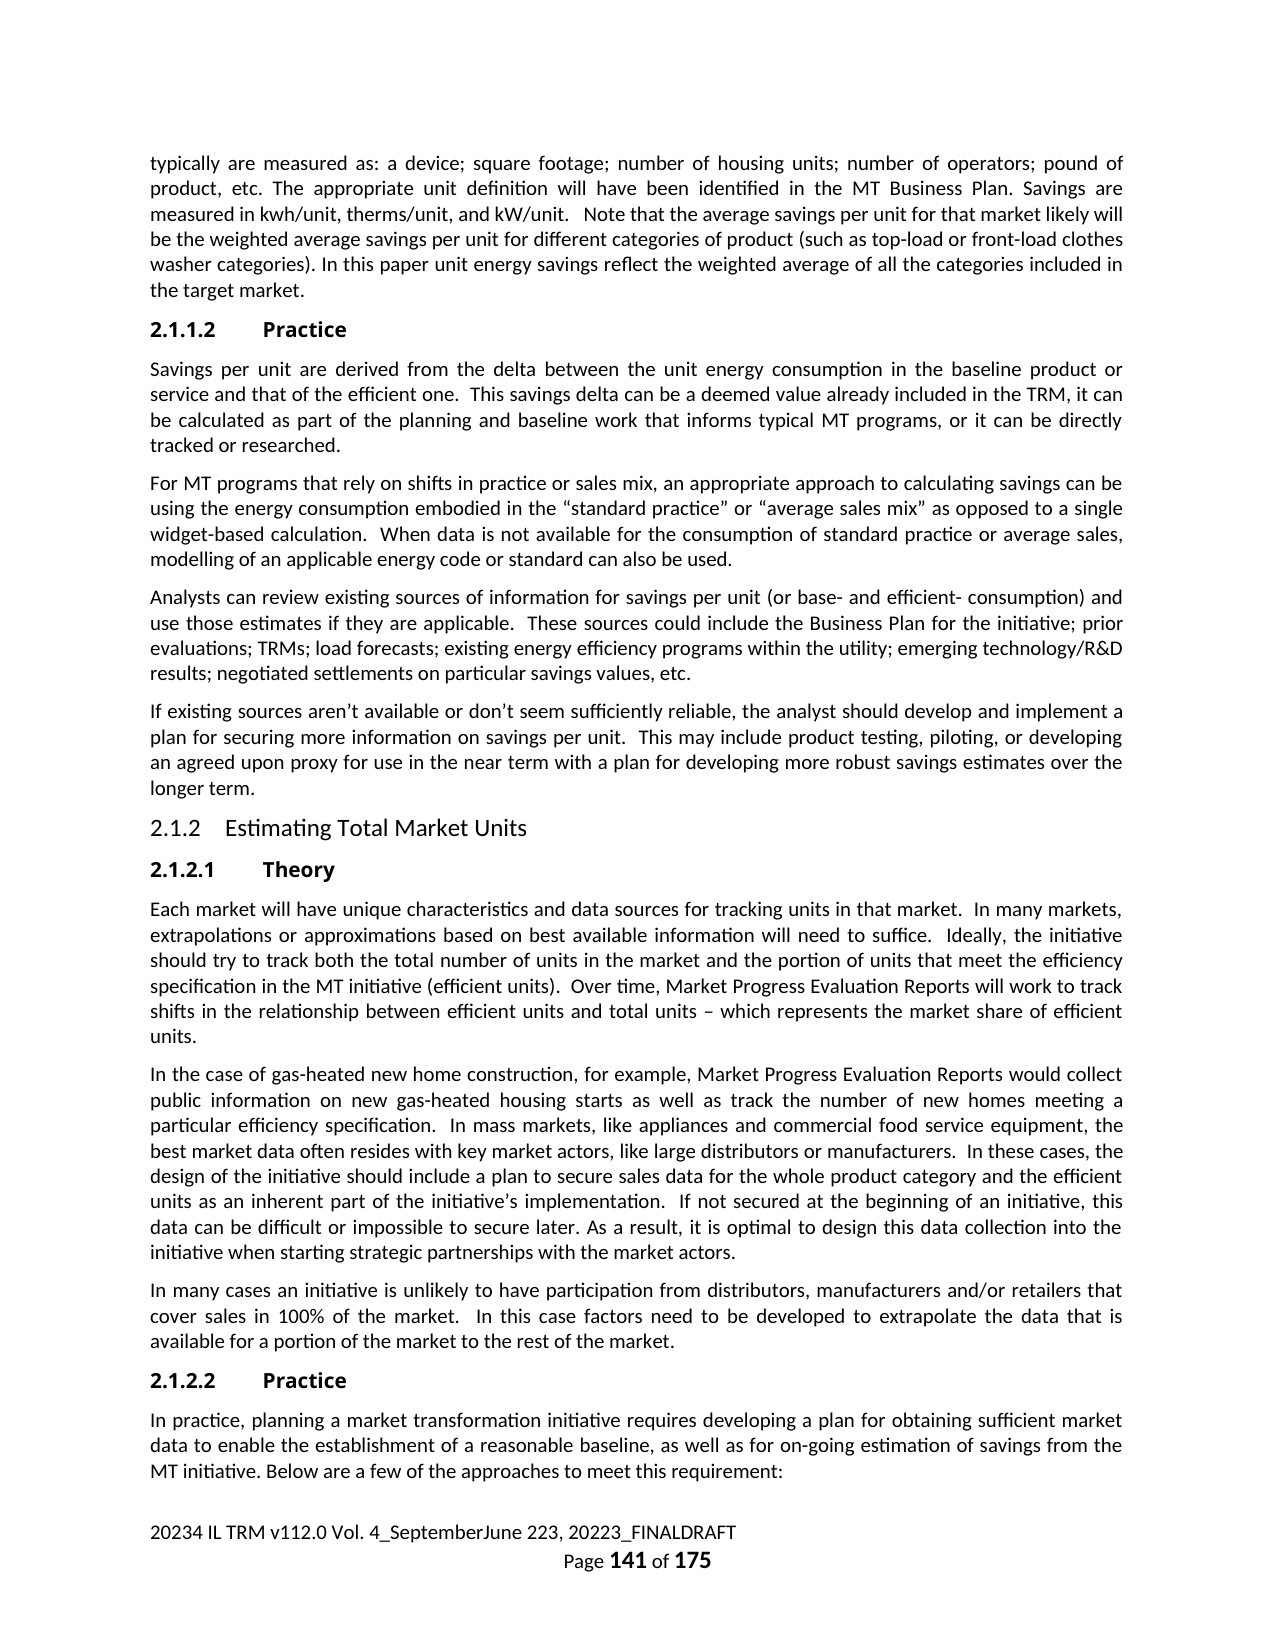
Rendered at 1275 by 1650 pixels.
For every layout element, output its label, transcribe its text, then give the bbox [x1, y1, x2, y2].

subtitle Estimating Total Market Units [150, 813, 1125, 843]
text Each market will have unique characteristics and data sources for tracking units in that market. In many markets, extrapolations or approximations based on best available information will need to suffice. Ideally, the initiative should try to track both the total number of units in the market and the portion of units that meet the efficiency specification in the MT initiative (efficient units). Over time, Market Progress Evaluation Reports will work to track shifts in the relationship between efficient units and total units – which represents the market share of efficient units. [150, 897, 1125, 1049]
text For MT programs that rely on shifts in practice or sales mix, an appropriate approach to calculating savings can be using the energy consumption embodied in the “standard practice” or “average sales mix” as opposed to a single widget-based calculation. When data is not available for the consumption of standard practice or average sales, modelling of an applicable energy code or standard can also be used. [150, 470, 1125, 572]
text If existing sources aren’t available or don’t seem sufficiently reliable, the analyst should develop and implement a plan for securing more information on savings per unit. This may include product testing, piloting, or developing an agreed upon proxy for use in the near term with a plan for developing more robust savings estimates over the longer term. [150, 698, 1125, 800]
subtitle Theory [150, 856, 1125, 884]
text In practice, planning a market transformation initiative requires developing a plan for obtaining sufficient market data to enable the establishment of a reasonable baseline, as well as for on-going estimation of savings from the MT initiative. Below are a few of the approaches to meet this requirement: [150, 1407, 1125, 1483]
text In the case of gas-heated new home construction, for example, Market Progress Evaluation Reports would collect public information on new gas-heated housing starts as well as track the number of new homes meeting a particular efficiency specification. In mass markets, like appliances and commercial food service equipment, the best market data often resides with key market actors, like large distributors or manufacturers. In these cases, the design of the initiative should include a plan to secure sales data for the whole product category and the efficient units as an inherent part of the initiative’s implementation. If not secured at the beginning of an initiative, this data can be difficult or impossible to secure later. As a result, it is optimal to design this data collection into the initiative when starting strategic partnerships with the market actors. [150, 1062, 1125, 1265]
text Analysts can review existing sources of information for savings per unit (or base- and efficient- consumption) and use those estimates if they are applicable. These sources could include the Business Plan for the initiative; prior evaluations; TRMs; load forecasts; existing energy efficiency programs within the utility; emerging technology/R&D results; negotiated settlements on particular savings values, etc. [150, 584, 1125, 686]
text Savings per unit are derived from the delta between the unit energy consumption in the baseline product or service and that of the efficient one. This savings delta can be a deemed value already included in the TRM, it can be calculated as part of the planning and baseline work that informs typical MT programs, or it can be directly tracked or researched. [150, 356, 1125, 458]
text In many cases an initiative is unlikely to have participation from distributors, manufacturers and/or retailers that cover sales in 100% of the market. In this case factors need to be developed to extrapolate the data that is available for a portion of the market to the rest of the market. [150, 1277, 1125, 1354]
subtitle Practice [150, 315, 1125, 343]
subtitle Practice [150, 1366, 1125, 1394]
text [150, 150, 1125, 302]
